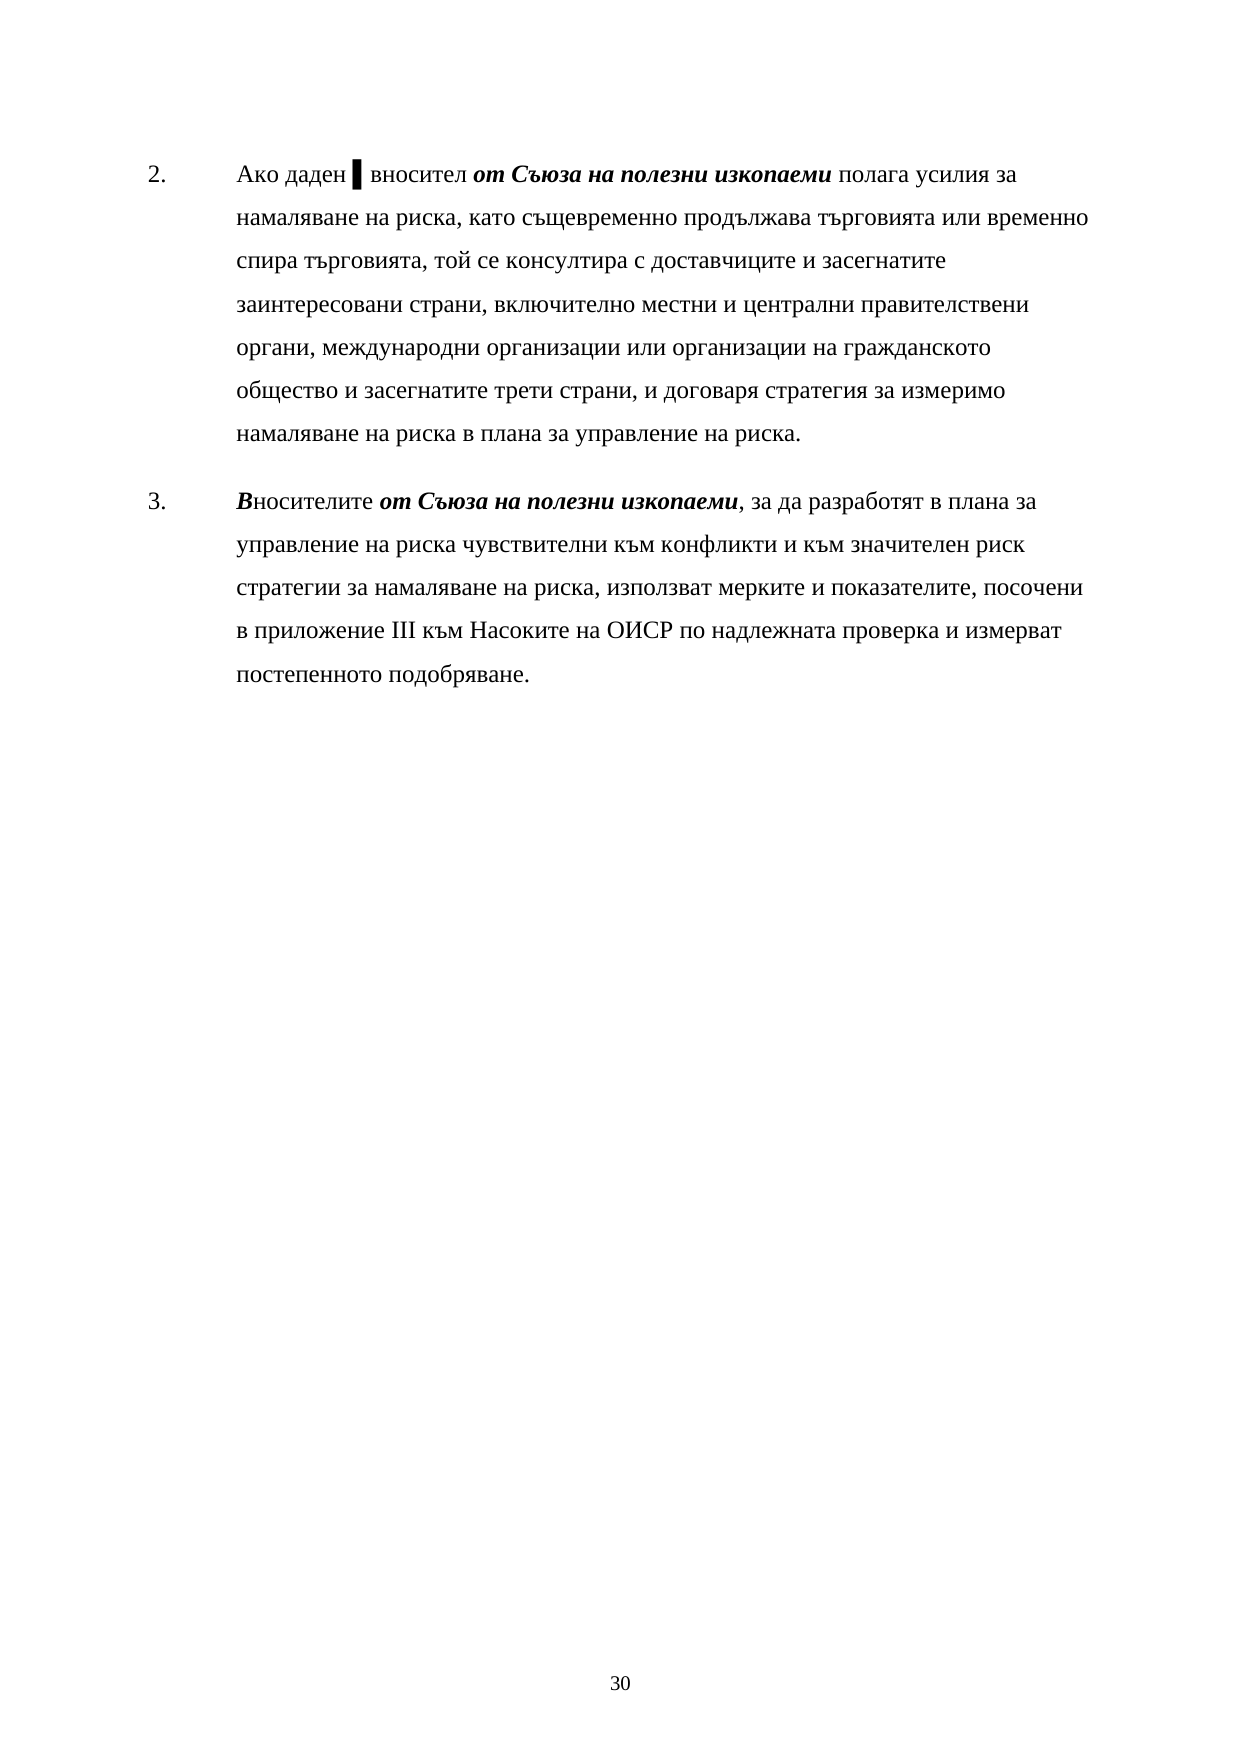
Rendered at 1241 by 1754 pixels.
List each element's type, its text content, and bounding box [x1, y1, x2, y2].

text 3. Вносителите от Съюза на полезни изкопаеми, за да разработят в плана за управление на риска чувствителни към конфликти и към значителен риск стратегии за намаляване на риска, използват мерките и показателите, посочени в приложение III към Насоките на ОИСР по надлежната проверка и измерват постепенното подобряване. [148, 486, 1092, 687]
text 2. Ако даден ▌вносител от Съюза на полезни изкопаеми полага усилия за намаляване на риска, като същевременно продължава търговията или временно спира търговията, той се консултира с доставчиците и засегнатите заинтересовани страни, включително местни и централни правителствени органи, международни организации или организации на гражданското общество и засегнатите трети страни, и договаря стратегия за измеримо намаляване на риска в плана за управление на риска. [148, 159, 1092, 447]
